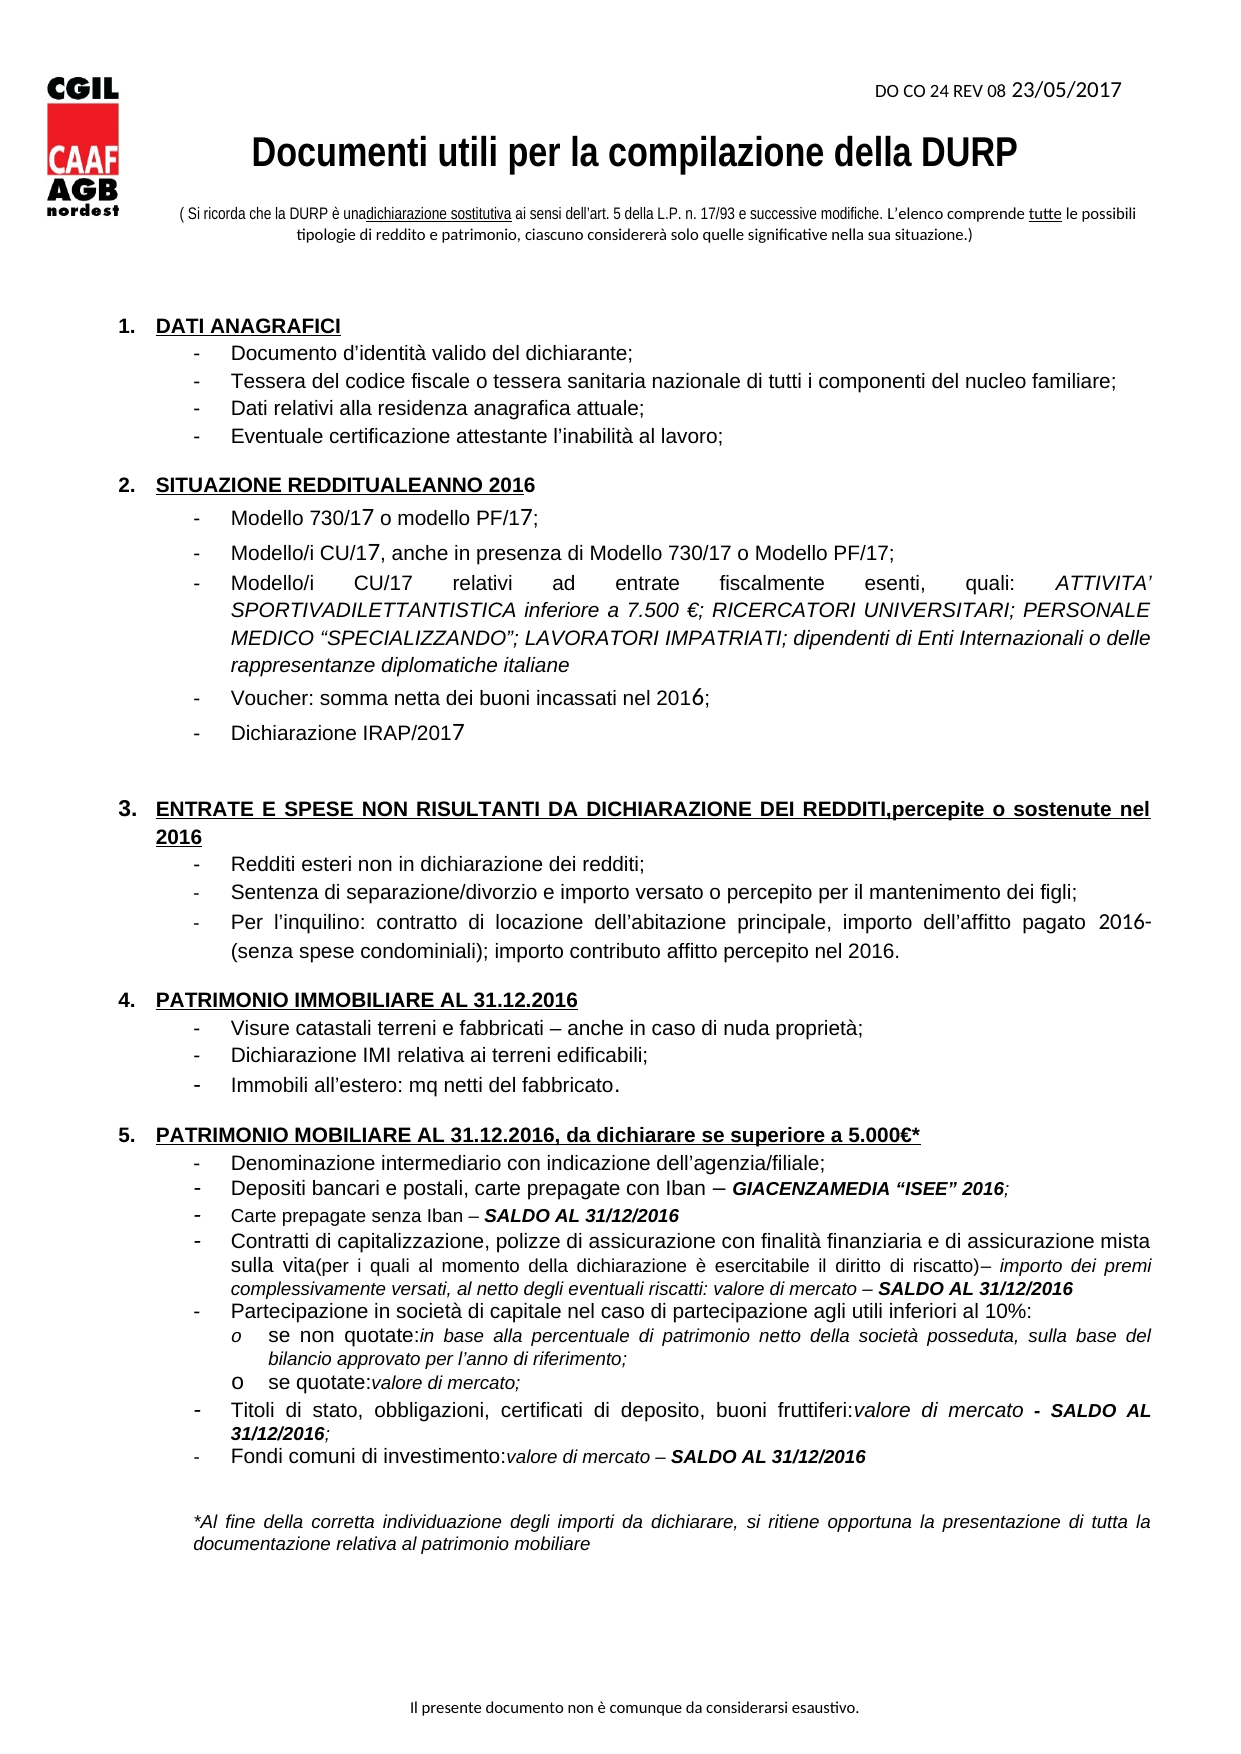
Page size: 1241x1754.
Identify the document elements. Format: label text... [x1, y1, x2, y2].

list Depositi bancari e postali, carte prepagate con Iban – GIACENZAMEDIA “ISEE” 2016; [193, 1174, 1152, 1201]
list Eventuale certificazione attestante l’inabilità al lavoro; [193, 424, 1152, 448]
list Tessera del codice fiscale o tessera sanitaria nazionale di tutti i componenti del nucleo familiare; [193, 369, 1152, 393]
list Denominazione intermediario con indicazione dell’agenzia/filiale; [193, 1150, 1152, 1174]
list DATI ANAGRAFICI [118, 314, 1152, 338]
list se non quotate:in base alla percentuale di patrimonio netto della società posseduta, sulla base del bilancio approvato per l’anno di riferimento; [231, 1323, 1152, 1369]
list se quotate:valore di mercato; [231, 1369, 1152, 1396]
list Contratti di capitalizzazione, polizze di assicurazione con finalità finanziaria e di assicurazione mista sulla vita(per i quali al momento della dichiarazione è esercitabile il diritto di riscatto)– importo dei premi complessivamente versati, al netto degli eventuali riscatti: valore di mercato – SALDO AL 31/12/2016 [193, 1227, 1152, 1299]
list Modello/i CU/17 relativi ad entrate fiscalmente esenti, quali: ATTIVITA’ SPORTIVADILETTANTISTICA inferiore a 7.500 €; RICERCATORI UNIVERSITARI; PERSONALE MEDICO “SPECIALIZZANDO”; LAVORATORI IMPATRIATI; dipendenti di Enti Internazionali o delle rappresentanze diplomatiche italiane [193, 571, 1152, 677]
list Dichiarazione IRAP/2017 [193, 716, 1152, 746]
text *Al fine della corretta individuazione degli importi da dichiarare, si ritiene opportuna la presentazione di tutta la documentazione relativa al patrimonio mobiliare [193, 1511, 1152, 1554]
text ( Si ricorda che la DURP è unadichiarazione sostitutiva ai sensi dell’art. 5 della L.P. n. 17/93 e successive modifiche. L’elenco comprende tutte le possibili tipologie di reddito e patrimonio, ciascuno considererà solo quelle significative nella sua situazione.) [118, 203, 1152, 244]
list Per l’inquilino: contratto di locazione dell’abitazione principale, importo dell’affitto pagato 2016-(senza spese condominiali); importo contributo affitto percepito nel 2016. [193, 907, 1152, 963]
list Modello/i CU/17, anche in presenza di Modello 730/17 o Modello PF/17; [193, 536, 1152, 566]
list Visure catastali terreni e fabbricati – anche in caso di nuda proprietà; [193, 1016, 1152, 1039]
list Voucher: somma netta dei buoni incassati nel 2016; [193, 681, 1152, 711]
list Partecipazione in società di capitale nel caso di partecipazione agli utili inferiori al 10%: [193, 1299, 1152, 1323]
list ENTRATE E SPESE NON RISULTANTI DA DICHIARAZIONE DEI REDDITI,percepite o sostenute nel 2016 [118, 795, 1152, 848]
list Titoli di stato, obbligazioni, certificati di deposito, buoni fruttiferi:valore di mercato - SALDO AL 31/12/2016; [193, 1396, 1152, 1444]
list Modello /17 o modello PF/17; [193, 501, 1152, 531]
list Documento d’identità valido del dichiarante; [193, 341, 1152, 365]
list Sentenza di separazione/divorzio e importo versato o percepito per il mantenimento dei figli; [193, 879, 1152, 903]
list Dichiarazione IMI relativa ai terreni edificabili; [193, 1043, 1152, 1067]
list PATRIMONIO MOBILIARE AL 31.12.2016, da dichiarare se superiore a 5.000€* [118, 1123, 1152, 1147]
list Fondi comuni di investimento:valore di mercato – SALDO AL 31/12/2016 [193, 1444, 1152, 1468]
list Redditi esteri non in dichiarazione dei redditi; [193, 852, 1152, 876]
list Carte prepagate senza Iban – SALDO AL 31/12/2016 [193, 1201, 1152, 1227]
picture [43, 72, 123, 221]
list SITUAZIONE REDDITUALEANNO 2016 [118, 473, 1152, 497]
list Dati relativi alla residenza anagrafica attuale; [193, 396, 1152, 420]
list PATRIMONIO IMMOBILIARE AL 31.12.2016 [118, 988, 1152, 1012]
list Immobili all’estero: mq netti del fabbricato. [193, 1071, 1152, 1097]
text Documenti utili per la compilazione della DURP [123, 128, 1152, 176]
